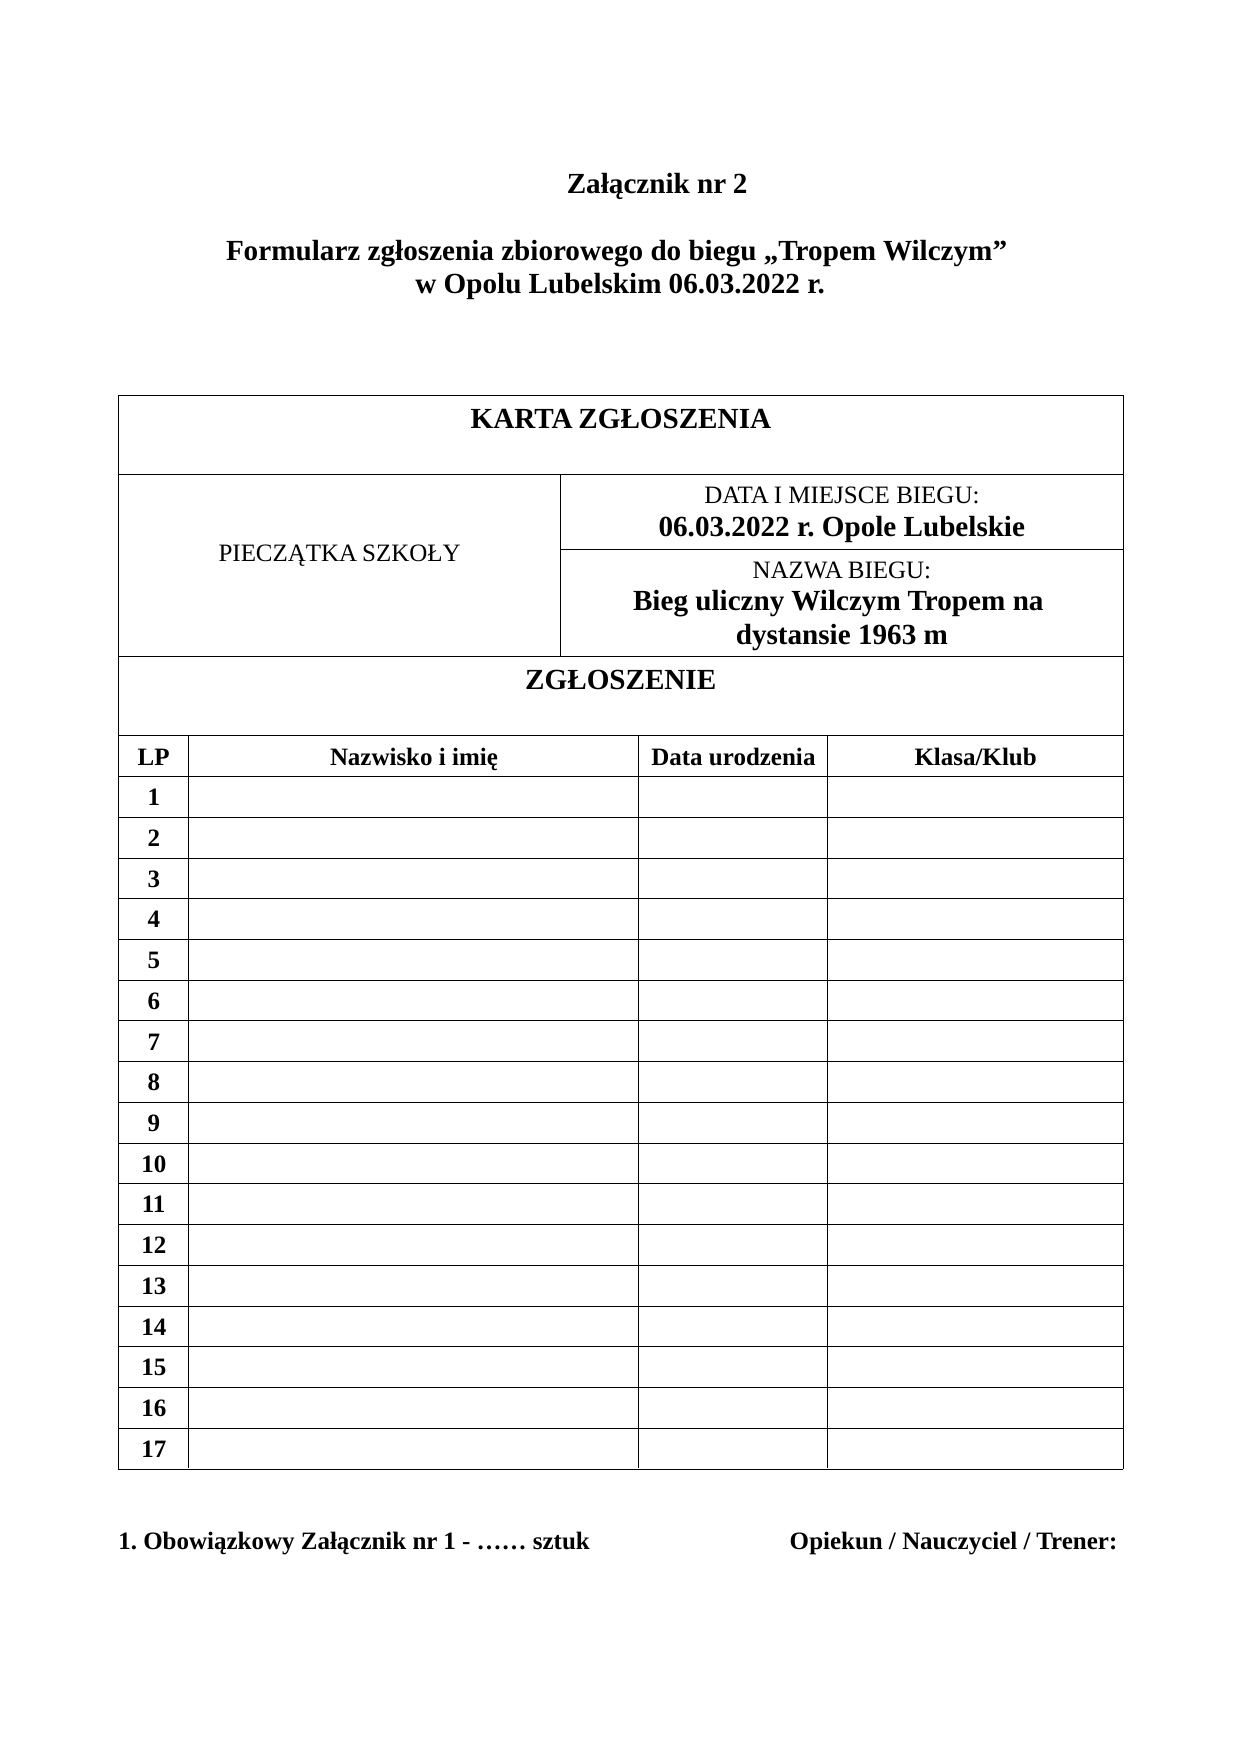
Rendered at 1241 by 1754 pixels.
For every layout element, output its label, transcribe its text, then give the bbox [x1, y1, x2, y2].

table_cell [189, 940, 638, 980]
table_cell 2 [119, 818, 188, 857]
text Formularz zgłoszenia zbiorowego do biegu „Tropem Wilczym” w Opolu Lubelskim 06.03.2022 r. [118, 233, 1122, 300]
table_cell 4 [119, 899, 188, 939]
table_cell 13 [119, 1266, 188, 1306]
table_cell 5 [119, 940, 188, 980]
table_cell PIECZĄTKA SZKOŁY [119, 475, 560, 656]
table_cell [189, 1225, 638, 1265]
table_cell 3 [119, 859, 188, 898]
table_cell [189, 1103, 638, 1143]
table_cell [639, 1062, 827, 1102]
table_cell DATA I MIEJSCE BIEGU: 06.03.2022 r. Opole Lubelskie [561, 475, 1123, 548]
table_cell [639, 1103, 827, 1143]
table_cell [639, 1225, 827, 1265]
table_cell [828, 1103, 1123, 1143]
table_cell [828, 777, 1123, 817]
table_cell [639, 1347, 827, 1387]
table_cell 17 [119, 1429, 188, 1468]
table_cell [828, 1347, 1123, 1387]
table_cell 12 [119, 1225, 188, 1265]
table_cell [639, 1266, 827, 1306]
table_cell [189, 1347, 638, 1387]
table_cell [189, 1062, 638, 1102]
table_header Klasa/Klub [828, 736, 1123, 776]
table_cell [639, 777, 827, 817]
table_cell 14 [119, 1307, 188, 1346]
table_cell [189, 981, 638, 1020]
table_cell [189, 1021, 638, 1061]
table_cell [828, 1388, 1123, 1428]
table_cell [189, 1388, 638, 1428]
table_cell [828, 818, 1123, 857]
table_header Data urodzenia [639, 736, 827, 776]
text Załącznik nr 2 [118, 166, 1122, 199]
table_cell [189, 1307, 638, 1346]
table_cell [828, 899, 1123, 939]
table_cell [639, 1388, 827, 1428]
table_cell 8 [119, 1062, 188, 1102]
table_cell [639, 1307, 827, 1346]
table_cell [639, 818, 827, 857]
table_cell [828, 1429, 1123, 1468]
table_cell 16 [119, 1388, 188, 1428]
table_cell 6 [119, 981, 188, 1020]
table_cell [189, 859, 638, 898]
table_cell 15 [119, 1347, 188, 1387]
table_cell 9 [119, 1103, 188, 1143]
table_cell [639, 981, 827, 1020]
table_cell [189, 777, 638, 817]
table_cell [639, 859, 827, 898]
table_cell 7 [119, 1021, 188, 1061]
table_cell [639, 1429, 827, 1468]
table_cell [189, 1429, 638, 1468]
table_cell [828, 1021, 1123, 1061]
table_cell [828, 859, 1123, 898]
table_cell [189, 1266, 638, 1306]
table_cell [189, 1184, 638, 1224]
table_header Nazwisko i imię [189, 736, 638, 776]
table_cell [828, 940, 1123, 980]
table_cell [828, 1144, 1123, 1183]
table_header KARTA ZGŁOSZENIA [119, 396, 1123, 474]
table_cell [189, 818, 638, 857]
table_cell [189, 899, 638, 939]
table_cell [828, 1307, 1123, 1346]
text 1. Obowiązkowy Załącznik nr 1 - …… sztuk Opiekun / Nauczyciel / Trener: [118, 1526, 1122, 1555]
table_cell [189, 1144, 638, 1183]
table_cell [828, 1184, 1123, 1224]
table_cell ZGŁOSZENIE [119, 657, 1123, 735]
table_cell NAZWA BIEGU: Bieg uliczny Wilczym Tropem na dystansie 1963 m [561, 550, 1123, 656]
table_cell 11 [119, 1184, 188, 1224]
table_cell [828, 1062, 1123, 1102]
table_cell [828, 1225, 1123, 1265]
table_cell 10 [119, 1144, 188, 1183]
table_cell [639, 1184, 827, 1224]
table_header LP [119, 736, 188, 776]
table_cell [639, 1021, 827, 1061]
table_cell [639, 940, 827, 980]
table_cell [828, 981, 1123, 1020]
table_cell 1 [119, 777, 188, 817]
table_cell [828, 1266, 1123, 1306]
table_cell [639, 899, 827, 939]
table_cell [639, 1144, 827, 1183]
